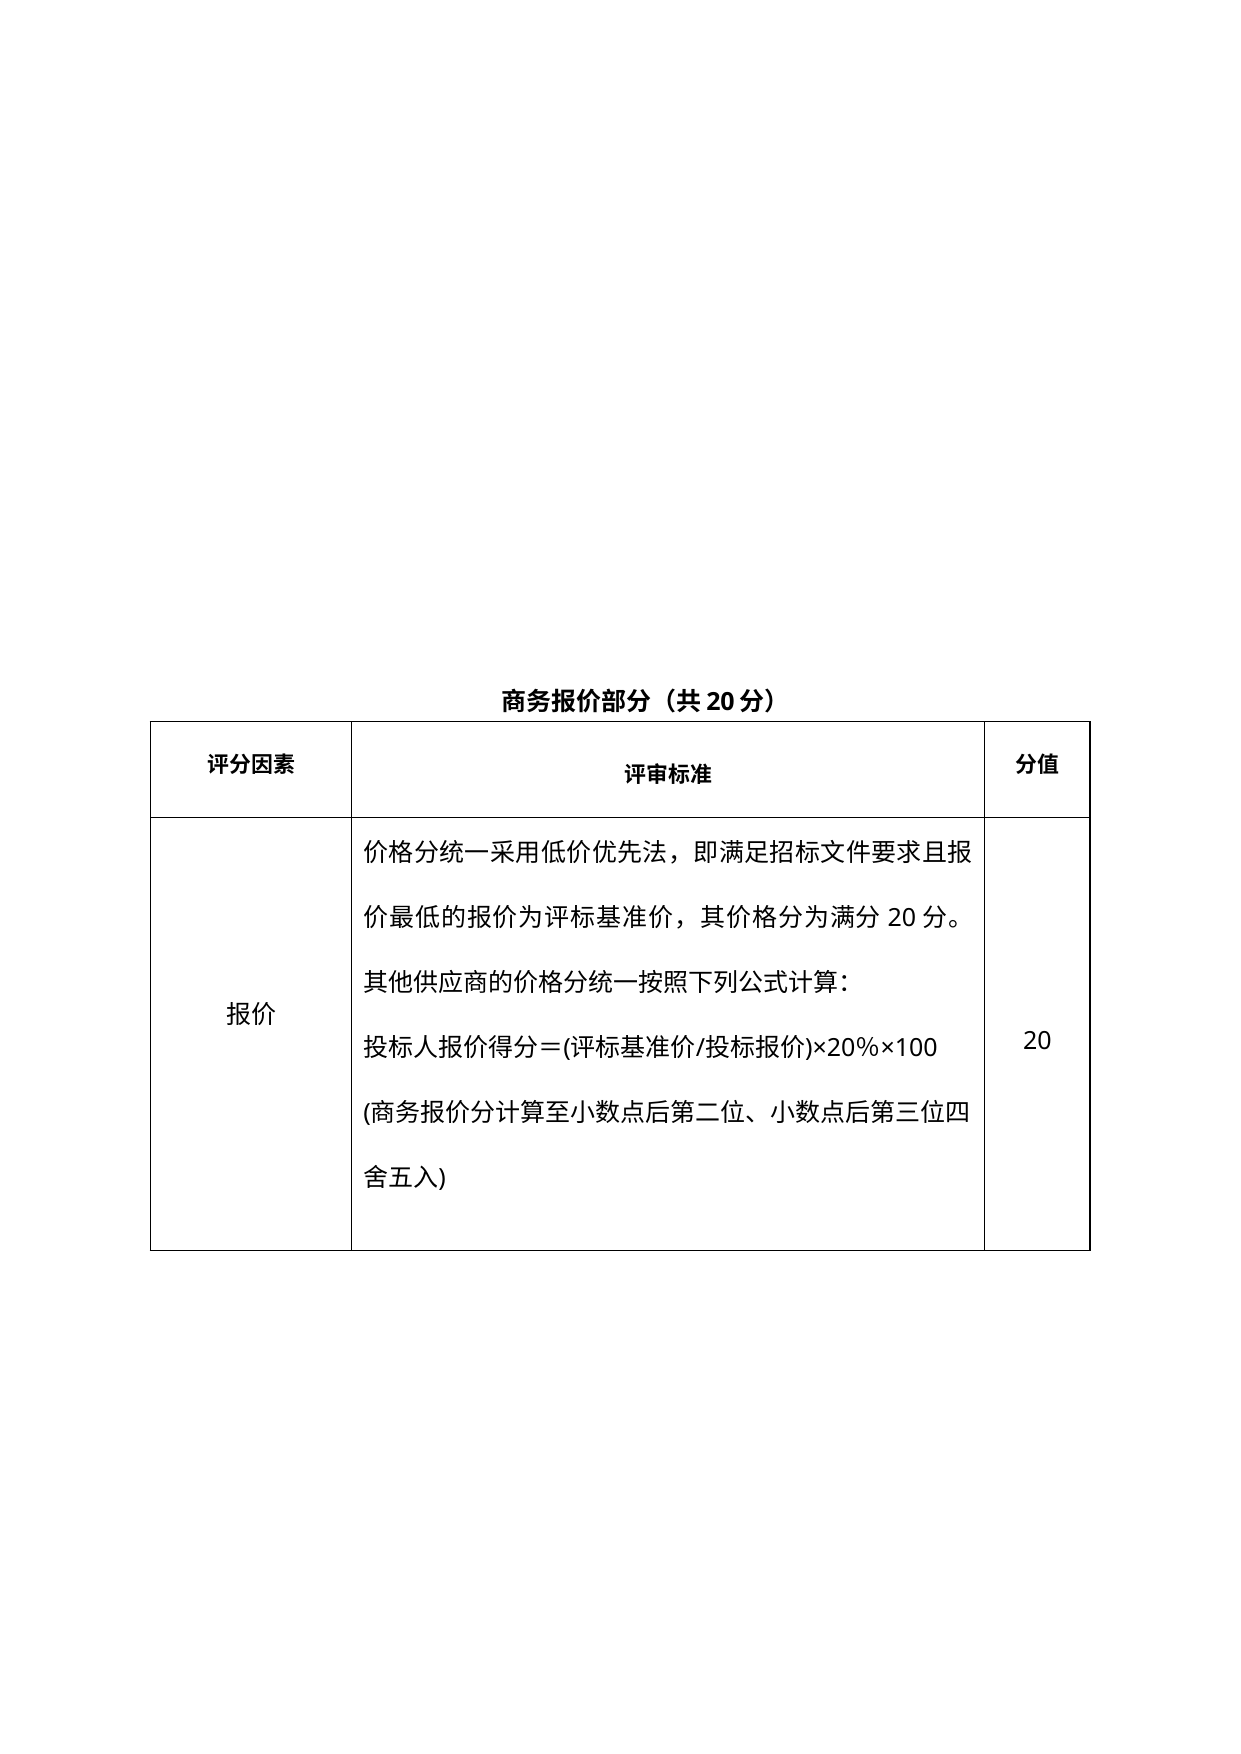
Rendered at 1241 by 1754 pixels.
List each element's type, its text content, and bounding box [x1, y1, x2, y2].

table_cell 报价 [151, 818, 351, 1250]
text 商务报价部分（共20分） [187, 669, 1053, 721]
table_header 分值 [985, 722, 1089, 817]
table_cell 价格分统一采用低价优先法，即满足招标文件要求且报价最低的报价为评标基准价，其价格分为满分20分。其他供应商的价格分统一按照下列公式计算： 投标人报价得分＝(评标基准价/投标报价)×20％×100 (商务报价分计算至小数点后第二位、小数点后第三位四舍五入) [352, 818, 984, 1250]
table_header 评审标准 [352, 722, 984, 817]
table_cell 20 [985, 818, 1089, 1250]
table_header 评分因素 [151, 722, 351, 817]
